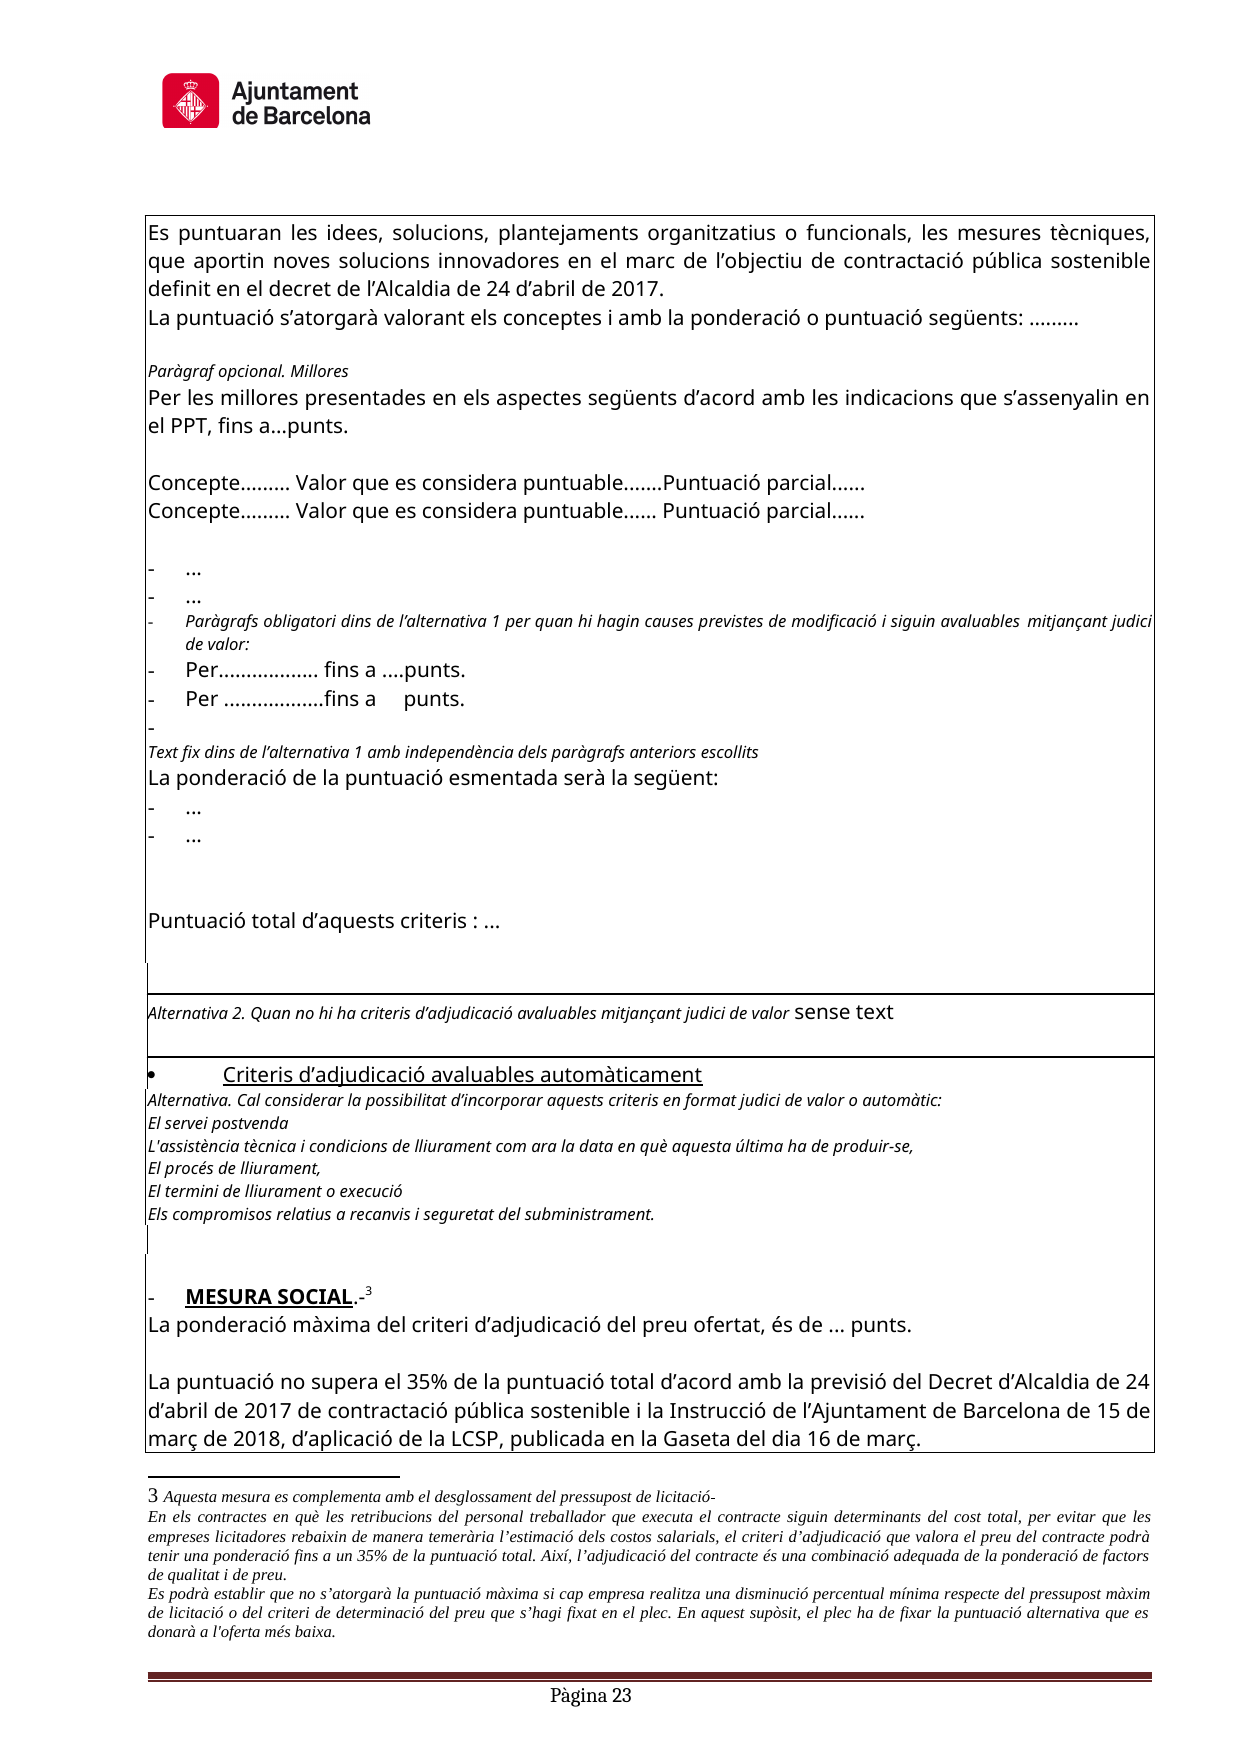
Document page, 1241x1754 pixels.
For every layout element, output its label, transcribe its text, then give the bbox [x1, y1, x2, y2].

text La ponderació de la puntuació esmentada serà la següent: [148, 763, 1152, 792]
text La puntuació s’atorgarà valorant els conceptes i amb la ponderació o puntuació següents: ......... [148, 303, 1152, 331]
list MESURA SOCIAL.- [148, 1282, 1152, 1310]
text Concepte......... Valor que es considera puntuable...... Puntuació parcial...... [148, 496, 1152, 525]
list Criteris d’adjudicació avaluables automàticament [148, 1058, 1154, 1089]
list Paràgrafs obligatori dins de l’alternativa 1 per quan hi hagin causes previstes de modificació i siguin avaluables mitjançant judici de valor: [148, 610, 1152, 656]
text La puntuació no supera el 35% de la puntuació total d’acord amb la previsió del Decret d’Alcaldia de 24 d’abril de 2017 de contractació pública sostenible i la Instrucció de l’Ajuntament de Barcelona de 15 de març de 2018, d’aplicació de la LCSP, publicada en la Gaseta del dia 16 de març. [148, 1367, 1152, 1452]
text Text fix dins de l’alternativa 1 amb independència dels paràgrafs anteriors escollits [148, 741, 1152, 763]
text Els compromisos relatius a recanvis i seguretat del subministrament. [148, 1202, 1152, 1225]
text Concepte......... Valor que es considera puntuable.......Puntuació parcial...... [148, 468, 1152, 496]
text Per les millores presentades en els aspectes següents d’acord amb les indicacions que s’assenyalin en el PPT, fins a…punts. [148, 383, 1152, 439]
text L'assistència tècnica i condicions de lliurament com ara la data en què aquesta última ha de produir-se, [148, 1134, 1152, 1157]
text El procés de lliurament, [148, 1157, 1152, 1180]
list ... [148, 820, 1152, 849]
list ... [148, 792, 1152, 820]
text Puntuació total d’aquests criteris : ... [148, 906, 1152, 934]
text El termini de lliurament o execució [148, 1180, 1152, 1202]
list Per.................. fins a ....punts. [148, 656, 1152, 684]
picture [162, 73, 371, 128]
text La ponderació màxima del criteri d’adjudicació del preu ofertat, és de ... punts. [148, 1310, 1152, 1339]
text Alternativa. Cal considerar la possibilitat d’incorporar aquests criteris en format judici de valor o automàtic: [148, 1089, 1152, 1112]
text Paràgraf opcional. Millores [148, 360, 1152, 383]
list Per ..................fins a punts. [148, 684, 1152, 712]
list ... [148, 582, 1152, 610]
text Es puntuaran les idees, solucions, plantejaments organitzatius o funcionals, les mesures tècniques, que aportin noves solucions innovadores en el marc de l’objectiu de contractació pública sostenible definit en el decret de l’Alcaldia de 24 d’abril de 2017. [146, 216, 1154, 303]
text El servei postvenda [148, 1112, 1152, 1134]
text Alternativa 2. Quan no hi ha criteris d’adjudicació avaluables mitjançant judici de valor sense text [148, 995, 1154, 1026]
list ... [148, 553, 1152, 582]
